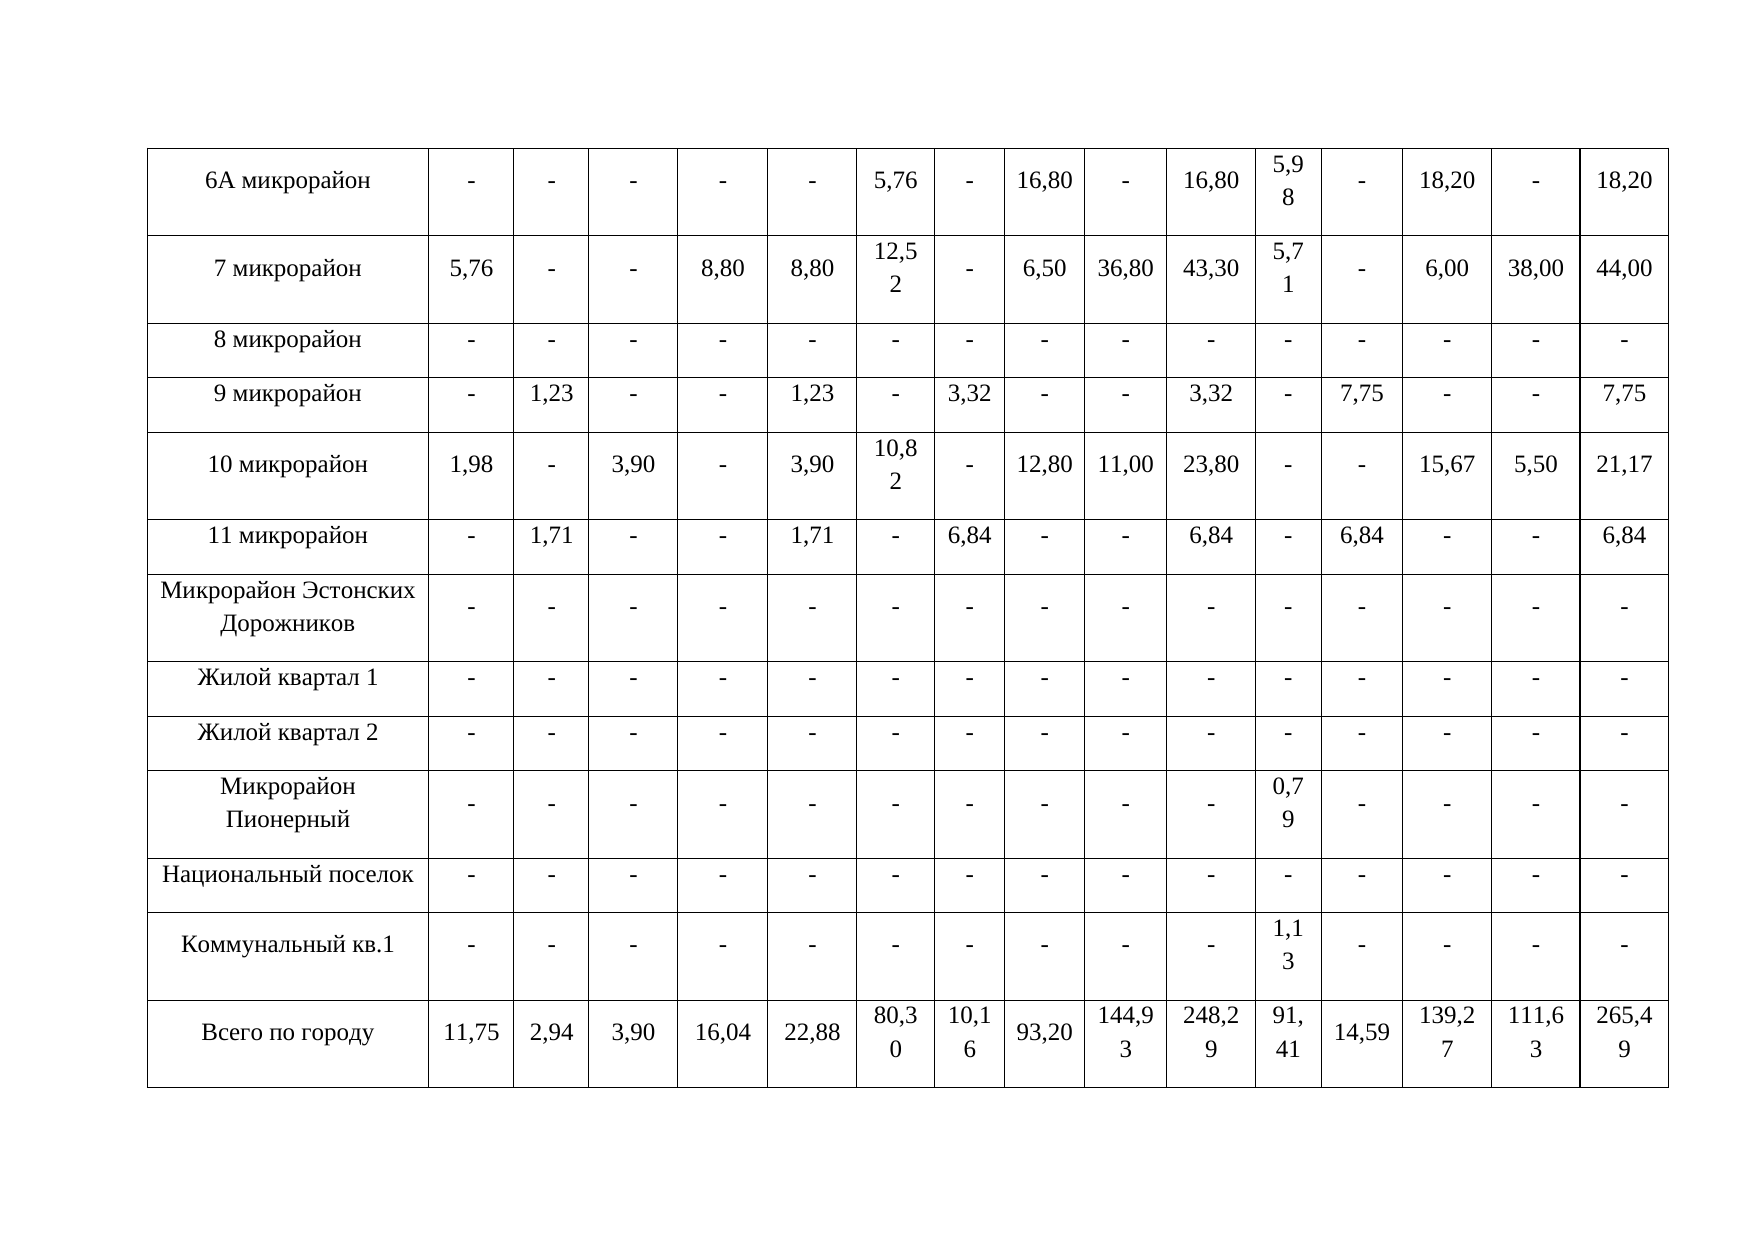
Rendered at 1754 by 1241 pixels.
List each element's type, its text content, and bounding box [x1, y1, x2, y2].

table_cell - [1085, 575, 1166, 661]
table_cell Жилой квартал 2 [148, 717, 428, 770]
table_cell - [1085, 717, 1166, 770]
table_cell - [1256, 378, 1321, 432]
table_cell - [1581, 859, 1668, 912]
table_cell - [857, 771, 934, 858]
table_cell - [589, 520, 677, 574]
table_cell - [1167, 859, 1255, 912]
table_cell 6,84 [1167, 520, 1255, 574]
table_cell - [1085, 149, 1166, 235]
table_cell - [589, 859, 677, 912]
table_cell - [1085, 520, 1166, 574]
table_cell - [1256, 662, 1321, 716]
table_cell 5,50 [1492, 433, 1579, 519]
table_cell 15,67 [1403, 433, 1491, 519]
table_cell 6,84 [1581, 520, 1668, 574]
table_cell - [1403, 520, 1491, 574]
table_cell 1,23 [514, 378, 588, 432]
table_cell 16,04 [678, 1001, 767, 1087]
table_cell 93,20 [1005, 1001, 1084, 1087]
table_cell - [768, 575, 856, 661]
table_cell - [429, 149, 513, 235]
table_cell - [429, 717, 513, 770]
table_cell - [1492, 717, 1579, 770]
table_cell - [1005, 662, 1084, 716]
table_cell - [589, 662, 677, 716]
table_cell - [768, 771, 856, 858]
table_cell - [589, 149, 677, 235]
table_cell 8,80 [678, 236, 767, 323]
table_cell - [768, 662, 856, 716]
table_cell 139,27 [1403, 1001, 1491, 1087]
table_cell 6,00 [1403, 236, 1491, 323]
table_cell 10,16 [935, 1001, 1004, 1087]
table_cell - [857, 324, 934, 377]
table_cell - [514, 149, 588, 235]
table_cell - [678, 771, 767, 858]
table_cell 5,98 [1256, 149, 1321, 235]
table_cell - [857, 662, 934, 716]
table_cell 91,41 [1256, 1001, 1321, 1087]
table_cell - [857, 717, 934, 770]
table_cell - [1403, 662, 1491, 716]
table_cell - [589, 236, 677, 323]
table_cell 80,30 [857, 1001, 934, 1087]
table_cell 6,84 [1322, 520, 1402, 574]
table_cell - [1403, 378, 1491, 432]
table_cell 7,75 [1322, 378, 1402, 432]
table_cell - [1322, 324, 1402, 377]
table_cell - [1492, 575, 1579, 661]
table_cell - [935, 662, 1004, 716]
table_cell - [1403, 575, 1491, 661]
table_cell 6,84 [935, 520, 1004, 574]
table_cell - [429, 662, 513, 716]
table_cell - [1005, 324, 1084, 377]
table_cell - [589, 771, 677, 858]
table_cell 11,75 [429, 1001, 513, 1087]
table_cell - [768, 717, 856, 770]
table_cell - [768, 324, 856, 377]
table_cell 12,52 [857, 236, 934, 323]
table_cell - [1005, 859, 1084, 912]
table_cell 43,30 [1167, 236, 1255, 323]
table_cell - [1581, 717, 1668, 770]
table_cell - [1322, 859, 1402, 912]
table_cell 36,80 [1085, 236, 1166, 323]
table_cell - [429, 913, 513, 999]
table_cell - [935, 236, 1004, 323]
table_cell - [1403, 859, 1491, 912]
table_cell - [1581, 575, 1668, 661]
table_cell - [429, 324, 513, 377]
table_cell - [678, 859, 767, 912]
table_cell - [1167, 662, 1255, 716]
table_cell - [1005, 575, 1084, 661]
table_cell Микрорайон Эстонских Дорожников [148, 575, 428, 661]
table_cell - [1581, 324, 1668, 377]
table_cell 3,90 [589, 433, 677, 519]
table_cell - [678, 520, 767, 574]
table_cell - [589, 717, 677, 770]
table_cell - [589, 575, 677, 661]
table_cell - [1256, 324, 1321, 377]
table_cell Коммунальный кв.1 [148, 913, 428, 999]
table_cell - [1492, 149, 1579, 235]
table_cell - [935, 324, 1004, 377]
table_cell 14,59 [1322, 1001, 1402, 1087]
table_cell - [1085, 771, 1166, 858]
table_cell - [857, 378, 934, 432]
table_cell 1,71 [514, 520, 588, 574]
table_cell 44,00 [1581, 236, 1668, 323]
table_cell 1,98 [429, 433, 513, 519]
table_cell - [1322, 575, 1402, 661]
table_cell - [678, 433, 767, 519]
table_cell - [514, 771, 588, 858]
table_cell - [935, 771, 1004, 858]
table_cell 8 микрорайон [148, 324, 428, 377]
table_cell 3,32 [1167, 378, 1255, 432]
table_cell - [1085, 324, 1166, 377]
table_cell - [514, 913, 588, 999]
table_cell - [1085, 913, 1166, 999]
table_cell - [1581, 662, 1668, 716]
table_cell - [1492, 859, 1579, 912]
table_cell 6А микрорайон [148, 149, 428, 235]
table_cell - [1167, 771, 1255, 858]
table_cell Жилой квартал 1 [148, 662, 428, 716]
table_cell - [768, 149, 856, 235]
table_cell 3,32 [935, 378, 1004, 432]
table_cell - [429, 378, 513, 432]
table_cell 111,63 [1492, 1001, 1579, 1087]
table_cell - [678, 717, 767, 770]
table_cell - [1581, 771, 1668, 858]
table_cell - [1403, 913, 1491, 999]
table_cell 38,00 [1492, 236, 1579, 323]
table_cell - [1322, 717, 1402, 770]
table_cell - [1256, 575, 1321, 661]
table_cell - [1167, 913, 1255, 999]
table_cell 16,80 [1167, 149, 1255, 235]
table_cell - [857, 913, 934, 999]
table_cell - [514, 236, 588, 323]
table_cell - [857, 859, 934, 912]
table_cell - [1256, 859, 1321, 912]
table_cell - [514, 324, 588, 377]
table_cell - [935, 859, 1004, 912]
table_cell - [1005, 771, 1084, 858]
table_cell - [1085, 859, 1166, 912]
table_cell - [1322, 771, 1402, 858]
table_cell - [678, 149, 767, 235]
table_cell - [429, 771, 513, 858]
table_cell - [1492, 913, 1579, 999]
table_cell 18,20 [1581, 149, 1668, 235]
table_cell - [935, 575, 1004, 661]
table_cell 7 микрорайон [148, 236, 428, 323]
table_cell - [935, 149, 1004, 235]
table_cell - [429, 859, 513, 912]
table_cell - [1085, 378, 1166, 432]
table_cell - [1085, 662, 1166, 716]
table_cell - [514, 662, 588, 716]
table_cell - [768, 913, 856, 999]
table_cell 10 микрорайон [148, 433, 428, 519]
table_cell 1,23 [768, 378, 856, 432]
table_cell - [678, 662, 767, 716]
table_cell 5,76 [429, 236, 513, 323]
table_cell 3,90 [589, 1001, 677, 1087]
table_cell 16,80 [1005, 149, 1084, 235]
table_cell - [857, 575, 934, 661]
table_cell - [429, 575, 513, 661]
table_cell - [1492, 662, 1579, 716]
table_cell - [678, 324, 767, 377]
table_cell 265,49 [1581, 1001, 1668, 1087]
table_cell 23,80 [1167, 433, 1255, 519]
table_cell - [768, 859, 856, 912]
table_cell 18,20 [1403, 149, 1491, 235]
table_cell - [1256, 717, 1321, 770]
table_cell 0,79 [1256, 771, 1321, 858]
table_cell - [935, 717, 1004, 770]
table_cell - [514, 859, 588, 912]
table_cell - [589, 913, 677, 999]
table_cell 6,50 [1005, 236, 1084, 323]
table_cell - [1005, 520, 1084, 574]
table_cell - [935, 913, 1004, 999]
table_cell - [1581, 913, 1668, 999]
table_cell 11 микрорайон [148, 520, 428, 574]
table_cell - [678, 378, 767, 432]
table_cell - [678, 913, 767, 999]
table_cell 22,88 [768, 1001, 856, 1087]
table_cell - [1256, 520, 1321, 574]
table_cell 2,94 [514, 1001, 588, 1087]
table_cell - [678, 575, 767, 661]
table_cell - [1256, 433, 1321, 519]
table_cell 5,71 [1256, 236, 1321, 323]
table_cell - [429, 520, 513, 574]
table_cell - [1167, 324, 1255, 377]
table_cell 7,75 [1581, 378, 1668, 432]
table_cell - [514, 575, 588, 661]
table_cell 3,90 [768, 433, 856, 519]
table_cell 144,93 [1085, 1001, 1166, 1087]
table_cell 248,29 [1167, 1001, 1255, 1087]
table_cell 21,17 [1581, 433, 1668, 519]
table_cell 5,76 [857, 149, 934, 235]
table_cell 8,80 [768, 236, 856, 323]
table_cell 12,80 [1005, 433, 1084, 519]
table_cell - [1005, 378, 1084, 432]
table_cell - [1167, 575, 1255, 661]
table_cell 1,13 [1256, 913, 1321, 999]
table_cell - [1005, 717, 1084, 770]
table_cell - [589, 324, 677, 377]
table_cell - [1492, 520, 1579, 574]
table_cell Микрорайон Пионерный [148, 771, 428, 858]
table_cell Всего по городу [148, 1001, 428, 1087]
table_cell - [514, 433, 588, 519]
table_cell 1,71 [768, 520, 856, 574]
table_cell - [1322, 662, 1402, 716]
table_cell - [1322, 433, 1402, 519]
table_cell - [1492, 771, 1579, 858]
table_cell - [1322, 236, 1402, 323]
table_cell - [935, 433, 1004, 519]
table_cell - [1005, 913, 1084, 999]
table_cell - [514, 717, 588, 770]
table_cell 10,82 [857, 433, 934, 519]
table_cell - [1492, 378, 1579, 432]
table_cell - [1167, 717, 1255, 770]
table_cell - [1403, 324, 1491, 377]
table_cell - [589, 378, 677, 432]
table_cell 11,00 [1085, 433, 1166, 519]
table_cell - [1322, 149, 1402, 235]
table_cell Национальный поселок [148, 859, 428, 912]
table_cell - [857, 520, 934, 574]
table_cell - [1492, 324, 1579, 377]
table_cell - [1403, 717, 1491, 770]
table_cell - [1322, 913, 1402, 999]
table_cell 9 микрорайон [148, 378, 428, 432]
table_cell - [1403, 771, 1491, 858]
